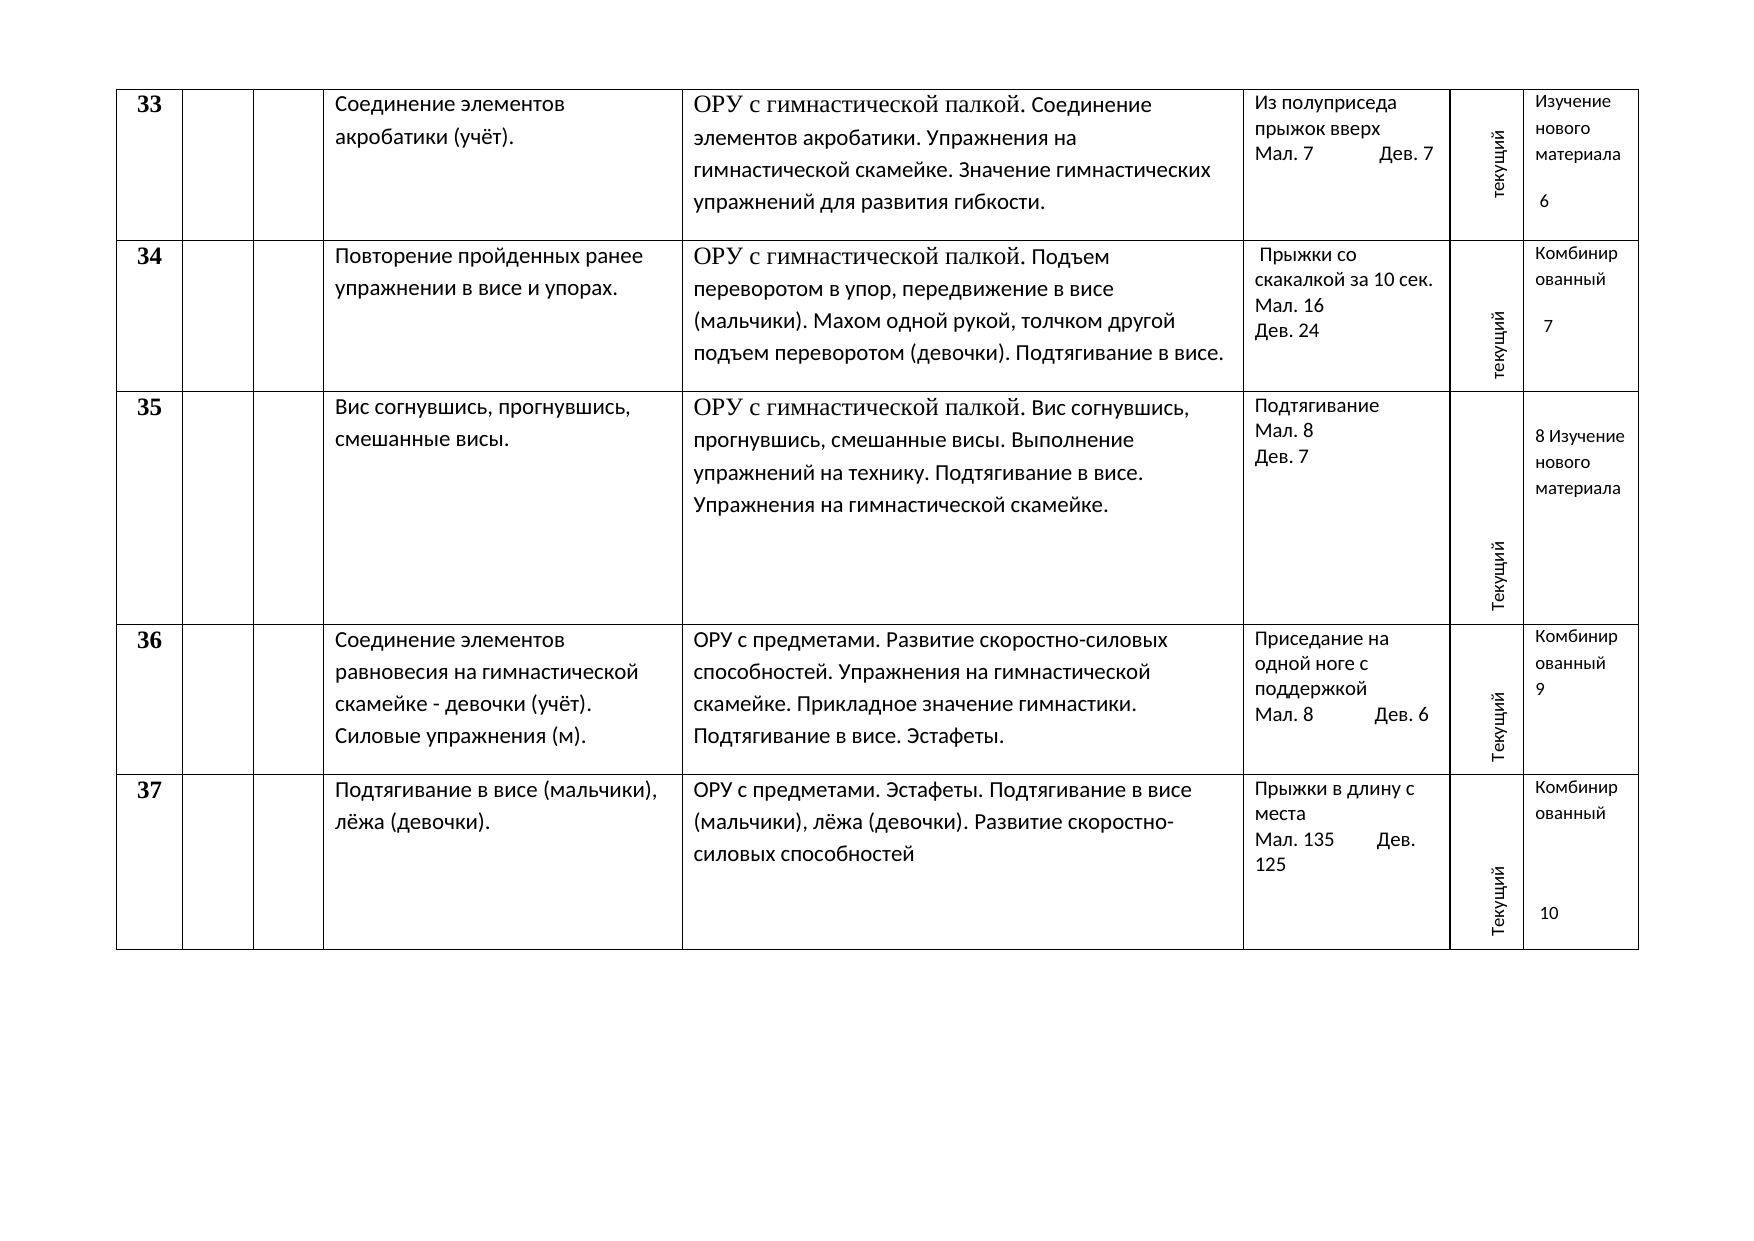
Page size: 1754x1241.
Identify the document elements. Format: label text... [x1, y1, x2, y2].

table_cell Комбинированный 10 [1524, 775, 1638, 948]
table_cell Изучение нового материала 6 [1524, 90, 1638, 240]
table_cell ОРУ с гимнастической палкой. Подъем переворотом в упор, передвижение в висе (мальчики). Махом одной рукой, толчком другой подъем переворотом (девочки). Подтягивание в висе. [683, 241, 1243, 391]
table_cell Текущий [1451, 625, 1523, 774]
table_cell Вис согнувшись, прогнувшись, смешанные висы. [324, 392, 682, 624]
table_cell [254, 241, 323, 391]
table_cell Текущий [1451, 392, 1523, 624]
table_cell [254, 90, 323, 240]
table_cell ОРУ с гимнастической палкой. Соединение элементов акробатики. Упражнения на гимнастической скамейке. Значение гимнастических упражнений для развития гибкости. [683, 90, 1243, 240]
table_cell Повторение пройденных ранее упражнении в висе и упорах. [324, 241, 682, 391]
table_cell Прыжки со скакалкой за 10 сек. Мал. 16 Дев. 24 [1244, 241, 1449, 391]
table_cell 34 [117, 241, 182, 391]
table_cell 33 [117, 90, 182, 240]
table_cell [183, 241, 253, 391]
table_cell [183, 625, 253, 774]
table_cell Комбинированный 9 [1524, 625, 1638, 774]
table_cell 36 [117, 625, 182, 774]
table_cell Подтягивание Мал. 8 Дев. 7 [1244, 392, 1449, 624]
table_cell [183, 392, 253, 624]
table_cell [183, 775, 253, 948]
table_cell Прыжки в длину с места Мал. 135 Дев. 125 [1244, 775, 1449, 948]
table_cell ОРУ с гимнастической палкой. Вис согнувшись, прогнувшись, смешанные висы. Выполнение упражнений на технику. Подтягивание в висе. Упражнения на гимнастической скамейке. [683, 392, 1243, 624]
table_cell [183, 90, 253, 240]
table_cell 35 [117, 392, 182, 624]
table_cell [254, 775, 323, 948]
table_cell Подтягивание в висе (мальчики), лёжа (девочки). [324, 775, 682, 948]
table_cell Соединение элементов равновесия на гимнастической скамейке - девочки (учёт). Силовые упражнения (м). [324, 625, 682, 774]
table_cell [254, 392, 323, 624]
table_cell Комбинированный 7 [1524, 241, 1638, 391]
table_cell 37 [117, 775, 182, 948]
table_cell текущий [1451, 241, 1523, 391]
table_cell текущий [1451, 90, 1523, 240]
table_cell Приседание на одной ноге с поддержкой Мал. 8 Дев. 6 [1244, 625, 1449, 774]
table_cell [254, 625, 323, 774]
table_cell 8 Изучение нового материала [1524, 392, 1638, 624]
table_cell ОРУ с предметами. Развитие скоростно-силовых способностей. Упражнения на гимнастической скамейке. Прикладное значение гимнастики. Подтягивание в висе. Эстафеты. [683, 625, 1243, 774]
table_cell Из полуприседа прыжок вверх Мал. 7 Дев. 7 [1244, 90, 1449, 240]
table_cell Текущий [1451, 775, 1523, 948]
table_cell Соединение элементов акробатики (учёт). [324, 90, 682, 240]
table_cell ОРУ с предметами. Эстафеты. Подтягивание в висе (мальчики), лёжа (девочки). Развитие скоростно-силовых способностей [683, 775, 1243, 948]
